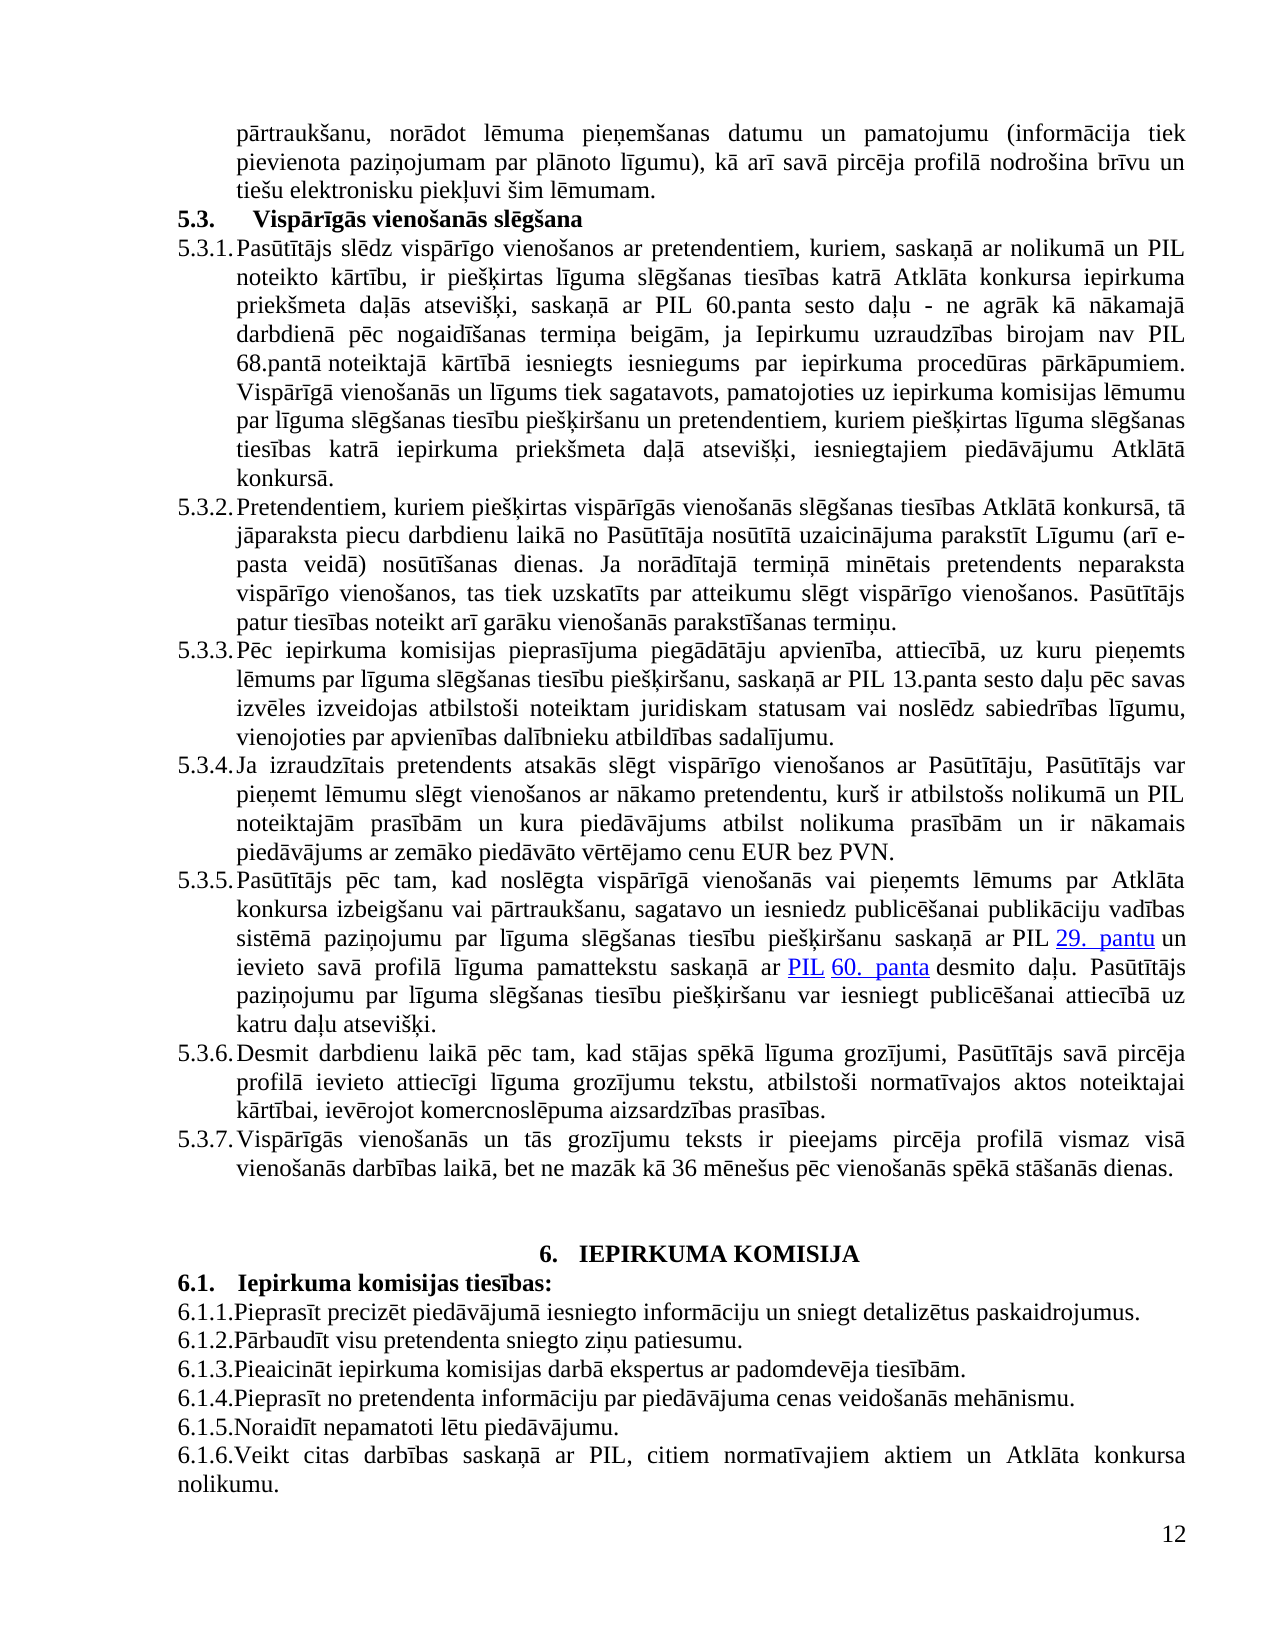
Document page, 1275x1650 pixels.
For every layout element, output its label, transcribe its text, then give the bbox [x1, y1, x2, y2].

text 6.1.2.Pārbaudīt visu pretendenta sniegto ziņu patiesumu. [177, 1326, 1186, 1354]
list Pēc iepirkuma komisijas pieprasījuma piegādātāju apvienība, attiecībā, uz kuru pieņemts lēmums par līguma slēgšanas tiesību piešķiršanu, saskaņā ar PIL 13.panta sesto daļu pēc savas izvēles izveidojas atbilstoši noteiktam juridiskam statusam vai noslēdz sabiedrības līgumu, vienojoties par apvienības dalībnieku atbildības sadalījumu. [177, 636, 1186, 751]
text 6.1.6.Veikt citas darbības saskaņā ar PIL, citiem normatīvajiem aktiem un Atklāta konkursa nolikumu. [177, 1441, 1186, 1498]
list Iepirkuma komisijas tiesības: [177, 1268, 1186, 1297]
text 6.1.5.Noraidīt nepamatoti lētu piedāvājumu. [177, 1412, 1186, 1441]
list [177, 118, 1186, 204]
text 6.1.1.Pieprasīt precizēt piedāvājumā iesniegto informāciju un sniegt detalizētus paskaidrojumus. [177, 1297, 1186, 1326]
list Pasūtītājs pēc tam, kad noslēgta vispārīgā vienošanās vai pieņemts lēmums par Atklāta konkursa izbeigšanu vai pārtraukšanu, sagatavo un iesniedz publicēšanai publikāciju vadības sistēmā paziņojumu par līguma slēgšanas tiesību piešķiršanu saskaņā ar PIL 29. pantu un ievieto savā profilā līguma pamattekstu saskaņā ar PIL 60. panta desmito daļu. Pasūtītājs paziņojumu par līguma slēgšanas tiesību piešķiršanu var iesniegt publicēšanai attiecībā uz katru daļu atsevišķi. [177, 866, 1186, 1038]
list Desmit darbdienu laikā pēc tam, kad stājas spēkā līguma grozījumi, Pasūtītājs savā pircēja profilā ievieto attiecīgi līguma grozījumu tekstu, atbilstoši normatīvajos aktos noteiktajai kārtībai, ievērojot komercnoslēpuma aizsardzības prasības. [177, 1038, 1186, 1124]
list Vispārīgās vienošanās slēgšana [177, 204, 1186, 233]
list Vispārīgās vienošanās un tās grozījumu teksts ir pieejams pircēja profilā vismaz visā vienošanās darbības laikā, bet ne mazāk kā 36 mēnešus pēc vienošanās spēkā stāšanās dienas. [177, 1124, 1186, 1182]
text 6.1.4.Pieprasīt no pretendenta informāciju par piedāvājuma cenas veidošanās mehānismu. [177, 1383, 1186, 1412]
list Ja izraudzītais pretendents atsakās slēgt vispārīgo vienošanos ar Pasūtītāju, Pasūtītājs var pieņemt lēmumu slēgt vienošanos ar nākamo pretendentu, kurš ir atbilstošs nolikumā un PIL noteiktajām prasībām un kura piedāvājums atbilst nolikuma prasībām un ir nākamais piedāvājums ar zemāko piedāvāto vērtējamo cenu EUR bez PVN. [177, 751, 1186, 866]
text 6.1.3.Pieaicināt iepirkuma komisijas darbā ekspertus ar padomdevēja tiesībām. [177, 1354, 1186, 1383]
list IEPIRKUMA KOMISIJA [213, 1239, 1186, 1268]
list Pretendentiem, kuriem piešķirtas vispārīgās vienošanās slēgšanas tiesības Atklātā konkursā, tā jāparaksta piecu darbdienu laikā no Pasūtītāja nosūtītā uzaicinājuma parakstīt Līgumu (arī e-pasta veidā) nosūtīšanas dienas. Ja norādītajā termiņā minētais pretendents neparaksta vispārīgo vienošanos, tas tiek uzskatīts par atteikumu slēgt vispārīgo vienošanos. Pasūtītājs patur tiesības noteikt arī garāku vienošanās parakstīšanas termiņu. [177, 492, 1186, 636]
list Pasūtītājs slēdz vispārīgo vienošanos ar pretendentiem, kuriem, saskaņā ar nolikumā un PIL noteikto kārtību, ir piešķirtas līguma slēgšanas tiesības katrā Atklāta konkursa iepirkuma priekšmeta daļās atsevišķi, saskaņā ar PIL 60.panta sesto daļu - ne agrāk kā nākamajā darbdienā pēc nogaidīšanas termiņa beigām, ja Iepirkumu uzraudzības birojam nav PIL 68.pantā noteiktajā kārtībā iesniegts iesniegums par iepirkuma procedūras pārkāpumiem. Vispārīgā vienošanās un līgums tiek sagatavots, pamatojoties uz iepirkuma komisijas lēmumu par līguma slēgšanas tiesību piešķiršanu un pretendentiem, kuriem piešķirtas līguma slēgšanas tiesības katrā iepirkuma priekšmeta daļā atsevišķi, iesniegtajiem piedāvājumu Atklātā konkursā. [177, 233, 1186, 492]
